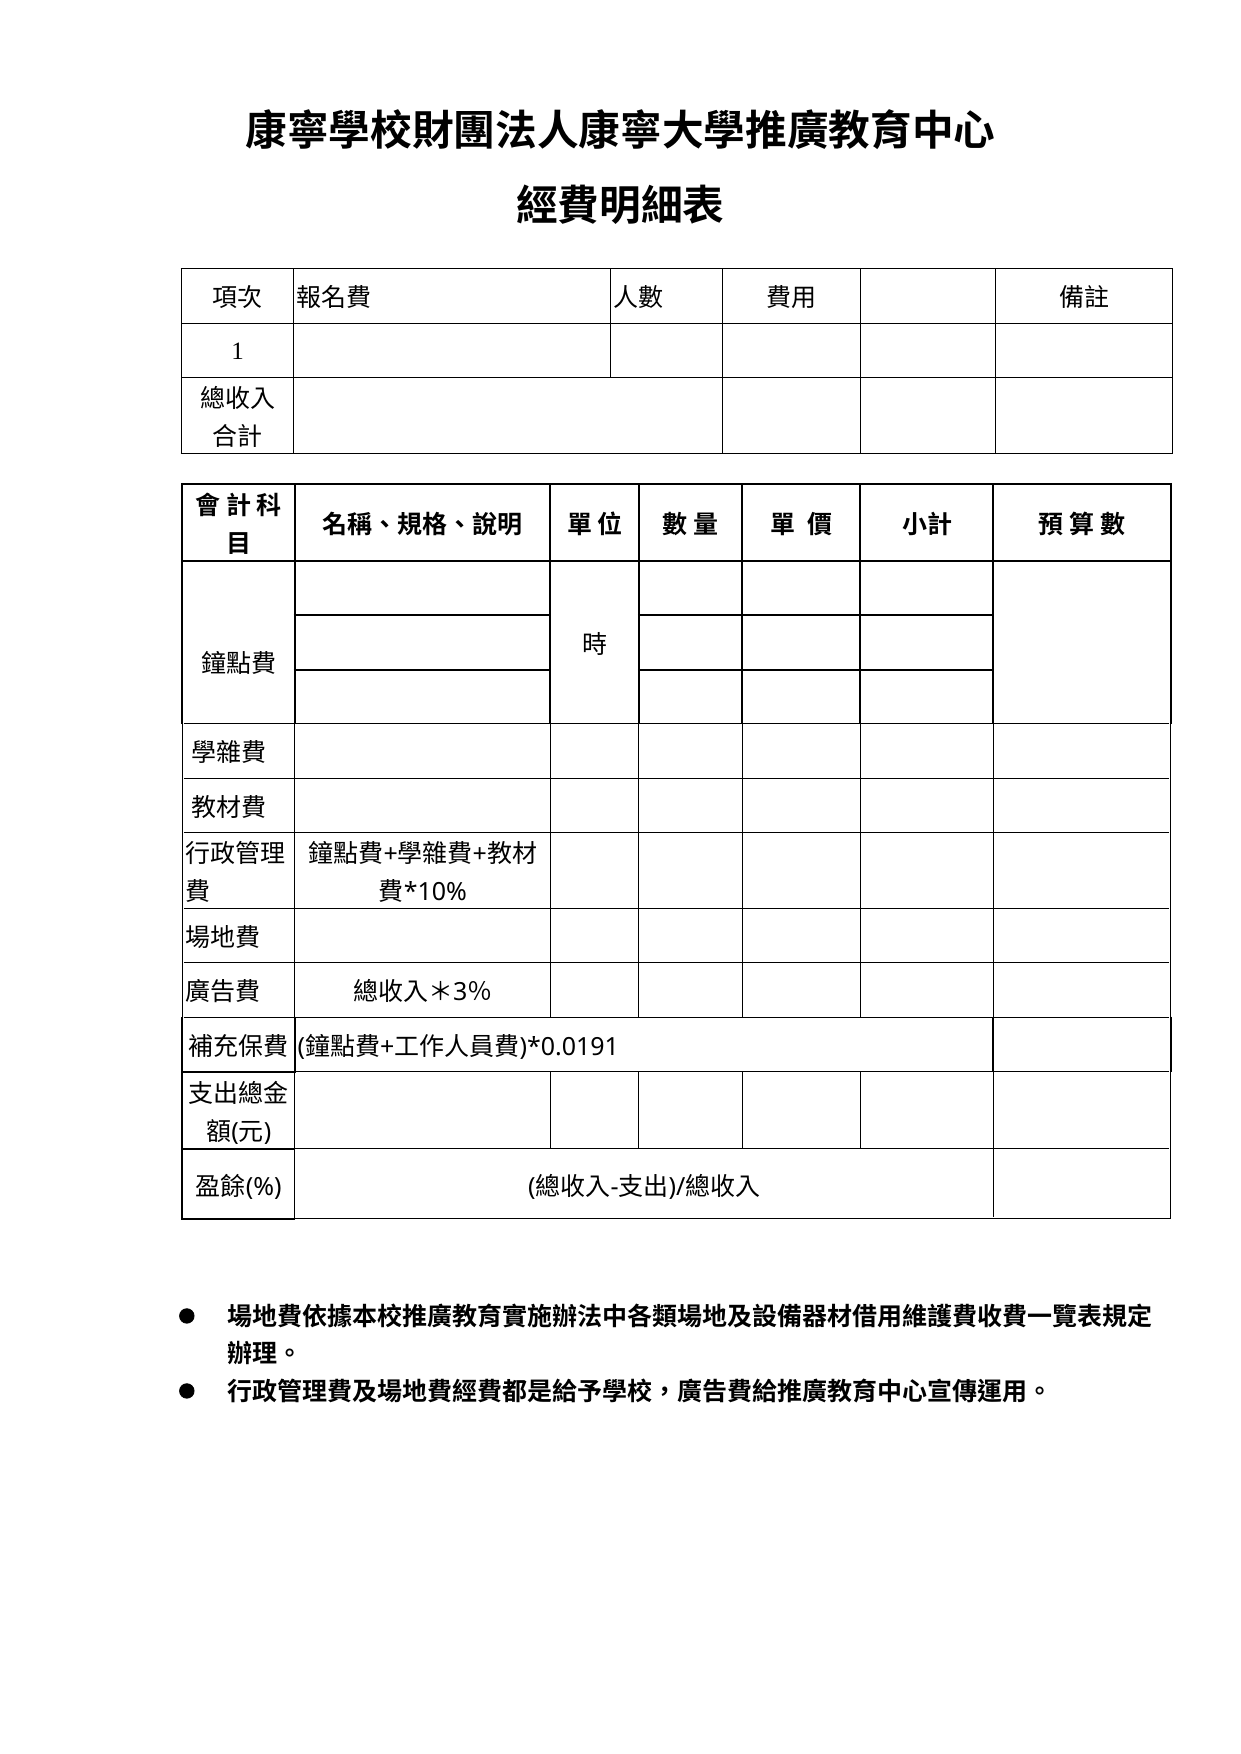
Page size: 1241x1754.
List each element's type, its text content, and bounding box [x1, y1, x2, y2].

table_header 單 位 [551, 485, 638, 560]
table_cell [551, 779, 638, 832]
table_cell [994, 832, 1170, 908]
table_cell [994, 723, 1170, 777]
table_cell [639, 1072, 742, 1148]
table_cell [723, 324, 860, 377]
table_header 會 計 科 目 [183, 485, 294, 560]
table_cell 鐘點費 [183, 562, 294, 723]
table_cell [743, 562, 859, 614]
table_cell [294, 324, 610, 377]
table_cell 時 [551, 562, 638, 723]
table_cell [743, 616, 859, 669]
table_cell [611, 324, 722, 377]
table_cell [861, 671, 992, 723]
table_cell [296, 562, 549, 614]
table_cell [639, 963, 742, 1017]
list 行政管理費及場地費經費都是給予學校，廣告費給推廣教育中心宣傳運用。 [177, 1370, 1167, 1408]
table_cell 支出總金額(元) [183, 1073, 294, 1148]
table_cell [994, 908, 1170, 962]
table_cell [296, 616, 549, 669]
table_cell [743, 724, 860, 777]
table_cell 行政管理費 [183, 833, 294, 908]
table_header 報名費 [294, 269, 610, 323]
table_header 小計 [861, 485, 992, 560]
table_cell 總收入＊3％ [295, 963, 550, 1017]
table_cell [640, 671, 741, 723]
table_header [861, 269, 995, 323]
table_cell 總收入 合計 [182, 378, 293, 453]
table_cell [551, 963, 638, 1017]
table_cell [743, 909, 860, 962]
table_cell [551, 1072, 638, 1148]
table_cell [861, 724, 993, 777]
table_cell [994, 1017, 1170, 1071]
table_cell [743, 671, 859, 723]
table_cell [551, 833, 638, 908]
table_cell [551, 909, 638, 962]
table_cell 補充保費 [183, 1018, 294, 1071]
table_cell [723, 378, 860, 453]
table_cell [861, 616, 992, 669]
table_cell [861, 1072, 993, 1148]
table_cell [861, 909, 993, 962]
table_header 單 價 [743, 485, 859, 560]
text 康寧學校財團法人康寧大學推廣教育中心 [177, 89, 1063, 164]
table_cell (總收入-支出)/總收入 [295, 1149, 993, 1218]
table_cell 教材費 [183, 779, 294, 832]
table_header 費用 [723, 269, 860, 323]
table_cell [861, 378, 995, 453]
table_cell [994, 778, 1170, 832]
table_cell [861, 324, 995, 377]
table_header 備註 [996, 269, 1172, 323]
table_cell [861, 963, 993, 1017]
table_cell (鐘點費+工作人員費)*0.0191 [296, 1018, 992, 1071]
table_cell [639, 724, 742, 777]
table_cell [295, 909, 550, 962]
table_cell [996, 324, 1172, 377]
table_header 項次 [182, 269, 293, 323]
table_cell 1 [182, 324, 293, 377]
table_cell [861, 562, 992, 614]
table_cell [743, 779, 860, 832]
table_cell [993, 1148, 1170, 1218]
table_cell [861, 833, 993, 908]
table_cell [743, 963, 860, 1017]
table_cell [640, 562, 741, 614]
text 經費明細表 [177, 164, 1063, 239]
table_cell [639, 909, 742, 962]
table_cell [295, 724, 550, 777]
table_cell [994, 962, 1170, 1017]
table_header 人數 [611, 269, 722, 323]
table_cell 鐘點費+學雜費+教材費*10% [295, 833, 550, 908]
table_cell [551, 724, 638, 777]
table_cell [996, 378, 1172, 453]
table_header 數 量 [640, 485, 741, 560]
table_cell [861, 779, 993, 832]
table_cell [639, 779, 742, 832]
list 場地費依據本校推廣教育實施辦法中各類場地及設備器材借用維護費收費一覽表規定辦理。 [177, 1295, 1167, 1370]
table_cell [639, 833, 742, 908]
table_cell [296, 671, 549, 723]
table_cell [994, 562, 1170, 723]
table_cell [743, 833, 860, 908]
table_cell 學雜費 [183, 724, 294, 777]
table_cell [743, 1072, 860, 1148]
table_cell [295, 779, 550, 832]
table_cell [994, 1071, 1170, 1148]
table_header 名稱、規格、說明 [296, 485, 549, 560]
table_cell [640, 616, 741, 669]
table_cell 廣告費 [183, 963, 294, 1017]
table_cell 盈餘(%) [183, 1150, 294, 1218]
table_cell [294, 378, 722, 453]
table_cell [295, 1072, 550, 1148]
table_header 預 算 數 [994, 485, 1170, 560]
table_cell 場地費 [183, 909, 294, 962]
